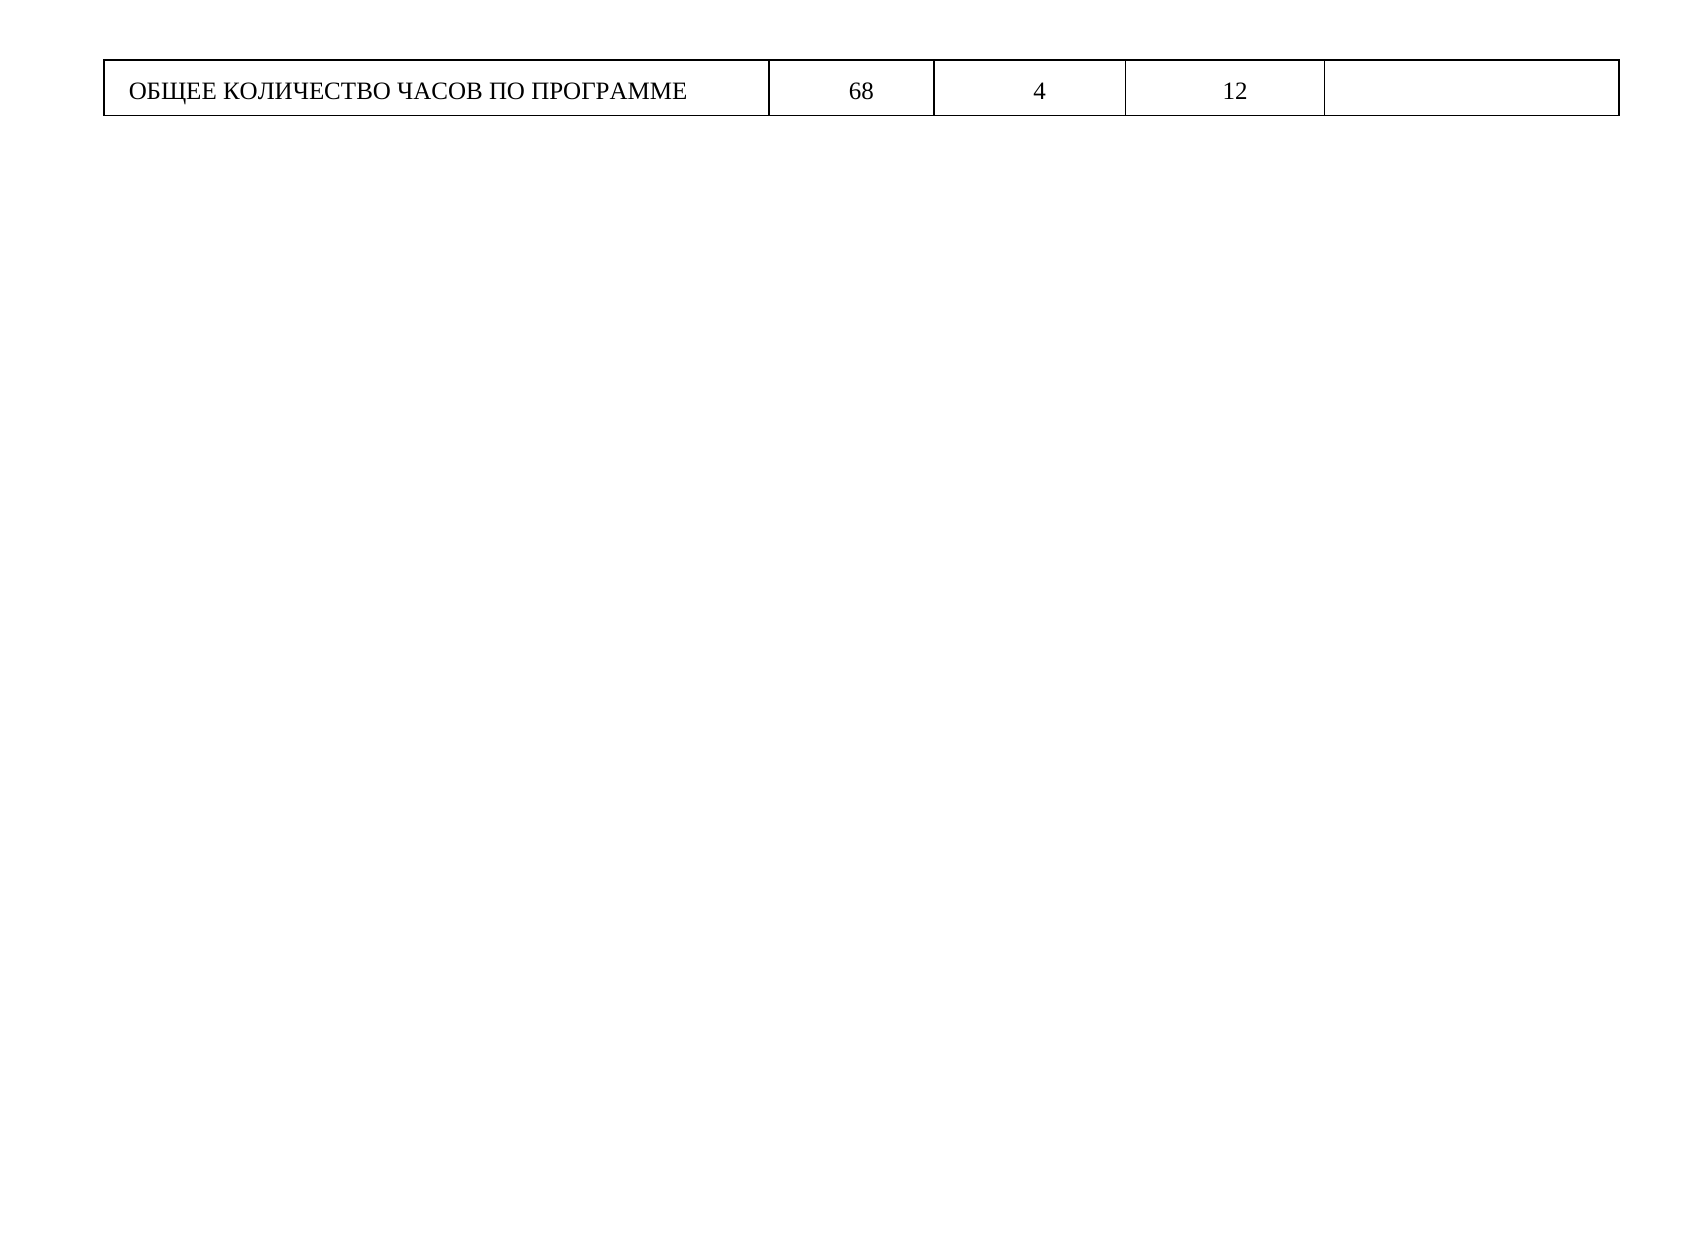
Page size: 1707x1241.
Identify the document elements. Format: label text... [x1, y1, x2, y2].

table_cell 4 [935, 61, 1125, 115]
table_cell [1325, 61, 1618, 115]
table_cell 68 [770, 61, 933, 115]
table_cell ОБЩЕЕ КОЛИЧЕСТВО ЧАСОВ ПО ПРОГРАММЕ [105, 61, 768, 115]
table_cell 12 [1126, 61, 1324, 115]
